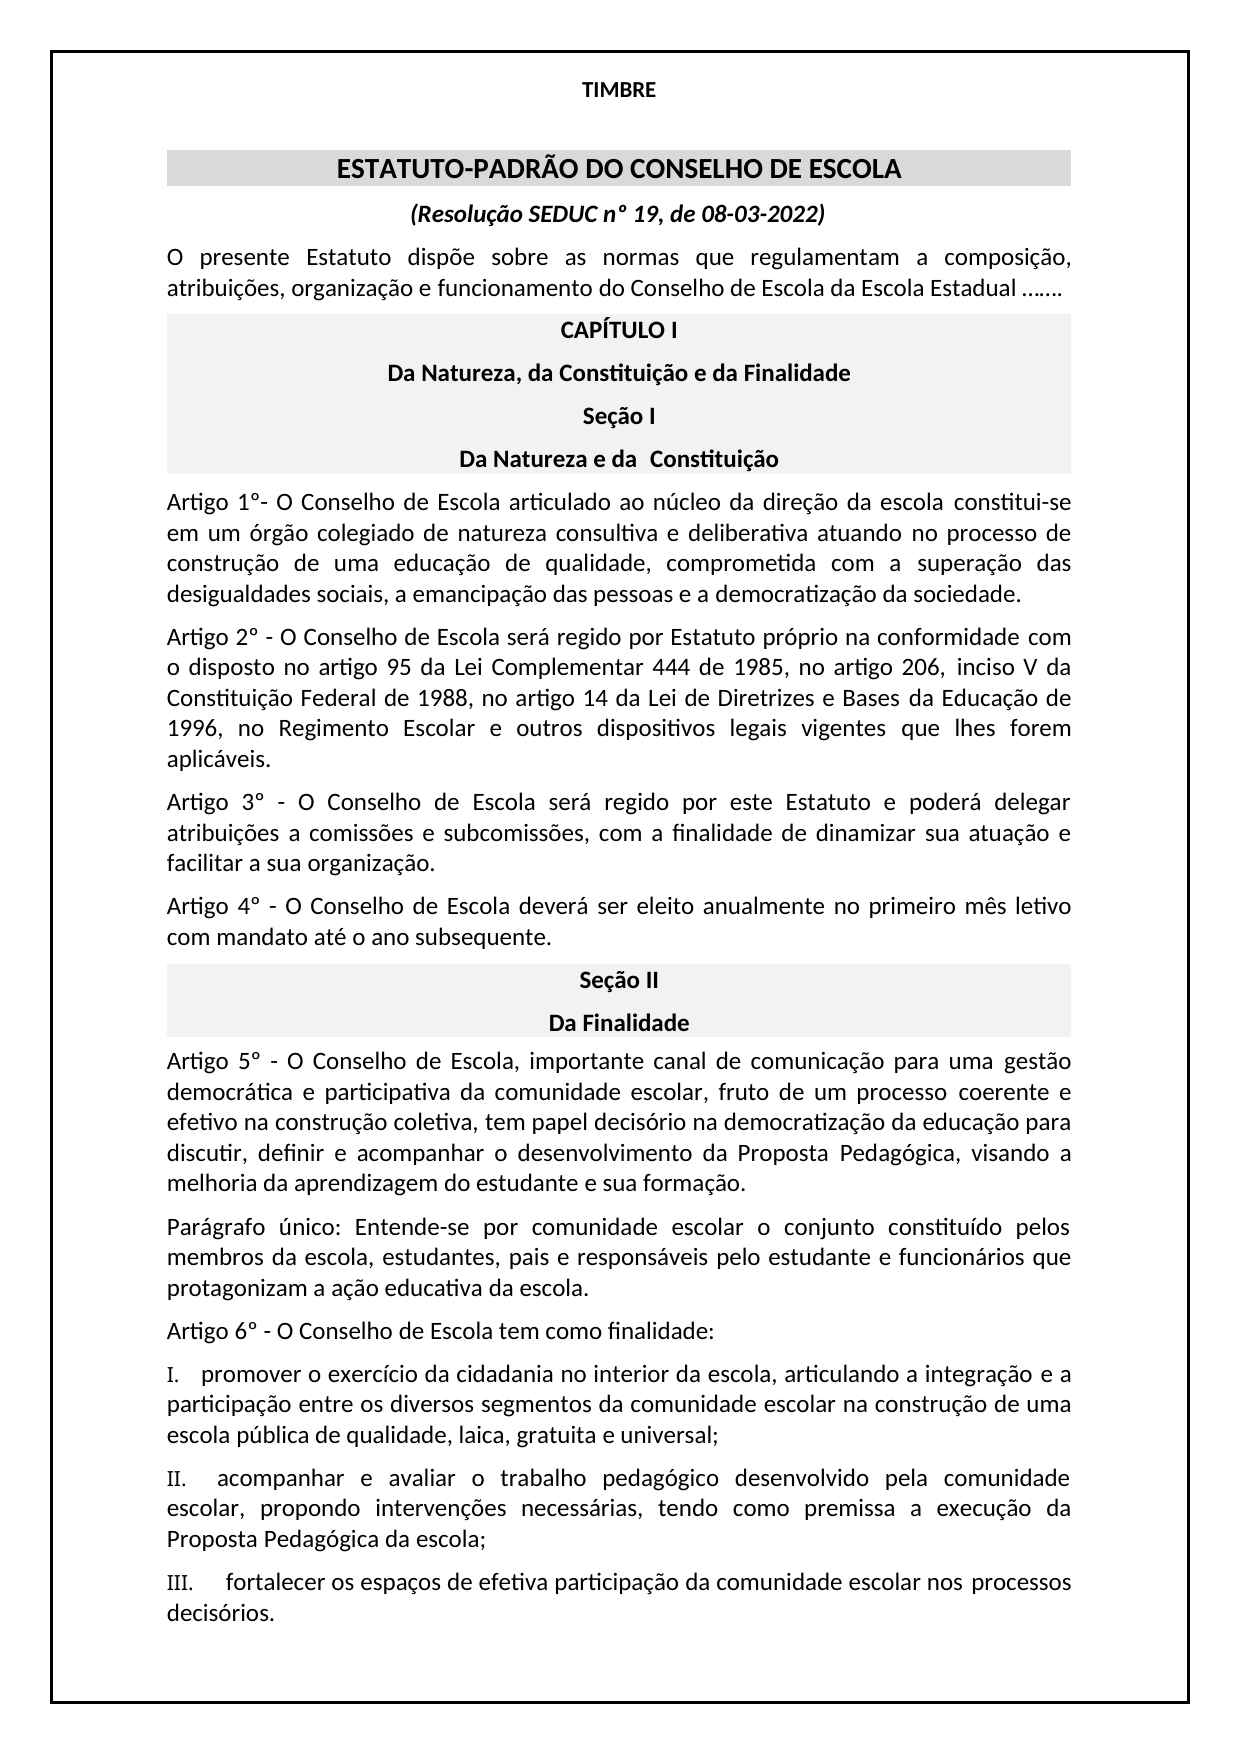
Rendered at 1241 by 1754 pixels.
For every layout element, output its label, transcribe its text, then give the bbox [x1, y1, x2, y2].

text O presente Estatuto dispõe sobre as normas que regulamentam a composição, atribuições, organização e funcionamento do Conselho de Escola da Escola Estadual ……. [167, 241, 1071, 302]
text Da Natureza e da Constituição [167, 443, 1071, 474]
text Artigo 4º - O Conselho de Escola deverá ser eleito anualmente no primeiro mês letivo com mandato até o ano subsequente. [167, 890, 1071, 951]
text Da Finalidade [167, 1007, 1071, 1037]
text Artigo 2º - O Conselho de Escola será regido por Estatuto próprio na conformidade com o disposto no artigo 95 da Lei Complementar 444 de 1985, no artigo 206, inciso V da Constituição Federal de 1988, no artigo 14 da Lei de Diretrizes e Bases da Educação de 1996, no Regimento Escolar e outros dispositivos legais vigentes que lhes forem aplicáveis. [167, 621, 1071, 773]
text CAPÍTULO I [167, 314, 1071, 345]
text Seção I [167, 400, 1071, 431]
text Artigo 1º- O Conselho de Escola articulado ao núcleo da direção da escola constitui-se em um órgão colegiado de natureza consultiva e deliberativa atuando no processo de construção de uma educação de qualidade, comprometida com a superação das desigualdades sociais, a emancipação das pessoas e a democratização da sociedade. [167, 486, 1071, 608]
text ESTATUTO-PADRÃO DO CONSELHO DE ESCOLA [167, 150, 1071, 186]
text Da Natureza, da Constituição e da Finalidade [167, 357, 1071, 388]
text Parágrafo único: Entende-se por comunidade escolar o conjunto constituído pelos membros da escola, estudantes, pais e responsáveis pelo estudante e funcionários que protagonizam a ação educativa da escola. [167, 1211, 1071, 1302]
list acompanhar e avaliar o trabalho pedagógico desenvolvido pela comunidade escolar, propondo intervenções necessárias, tendo como premissa a execução da Proposta Pedagógica da escola; [167, 1462, 1071, 1553]
text Artigo 3º - O Conselho de Escola será regido por este Estatuto e poderá delegar atribuições a comissões e subcomissões, com a finalidade de dinamizar sua atuação e facilitar a sua organização. [167, 786, 1071, 878]
text Artigo 5º - O Conselho de Escola, importante canal de comunicação para uma gestão democrática e participativa da comunidade escolar, fruto de um processo coerente e efetivo na construção coletiva, tem papel decisório na democratização da educação para discutir, definir e acompanhar o desenvolvimento da Proposta Pedagógica, visando a melhoria da aprendizagem do estudante e sua formação. [167, 1046, 1071, 1198]
list promover o exercício da cidadania no interior da escola, articulando a integração e a participação entre os diversos segmentos da comunidade escolar na construção de uma escola pública de qualidade, laica, gratuita e universal; [167, 1358, 1071, 1449]
text Seção II [167, 964, 1071, 994]
text (Resolução SEDUC nº 19, de 08-03-2022) [167, 198, 1071, 228]
text Artigo 6º - O Conselho de Escola tem como finalidade: [167, 1315, 1071, 1345]
list fortalecer os espaços de efetiva participação da comunidade escolar nos processos decisórios. [167, 1566, 1071, 1627]
